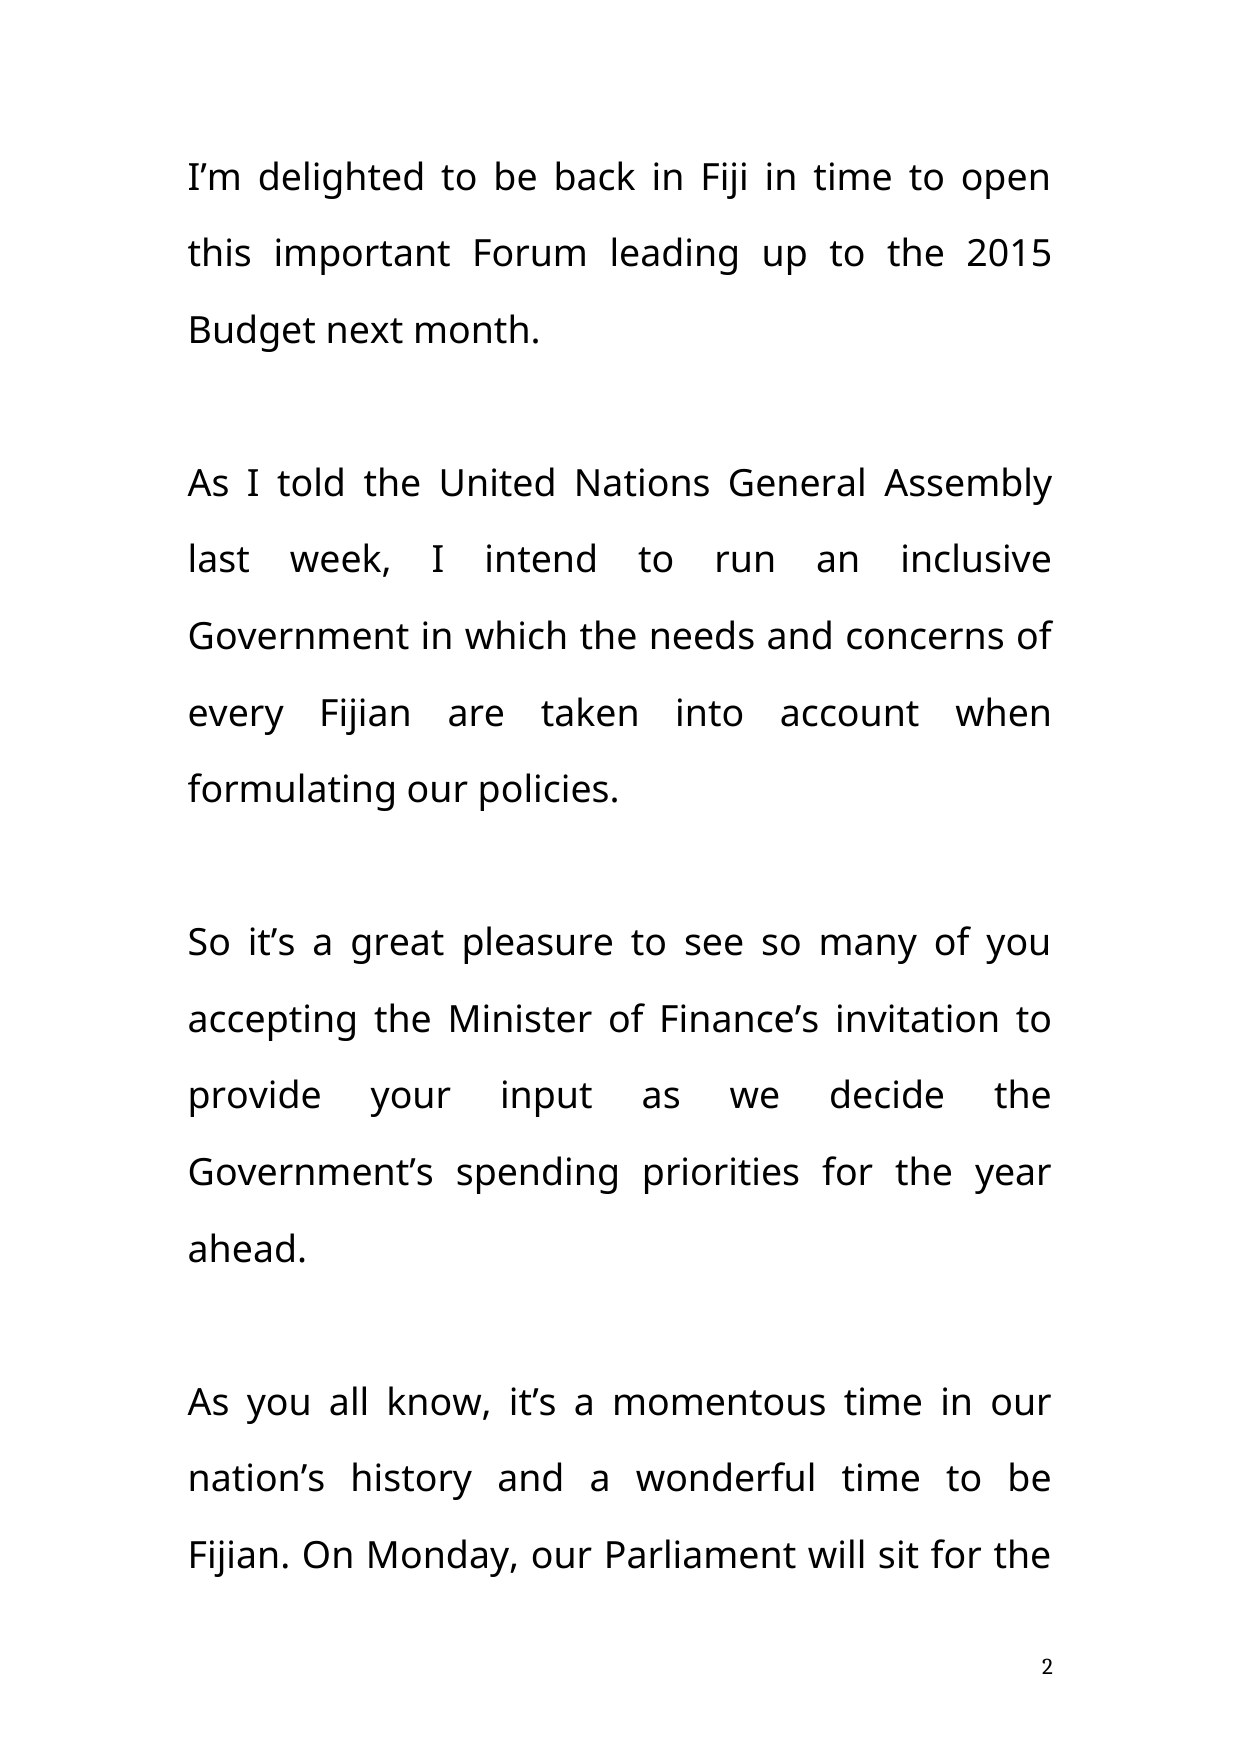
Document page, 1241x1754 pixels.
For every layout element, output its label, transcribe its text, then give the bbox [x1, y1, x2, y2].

text As I told the United Nations General Assembly last week, I intend to run an inclusive Government in which the needs and concerns of every Fijian are taken into account when formulating our policies. [187, 456, 1053, 813]
text So it’s a great pleasure to see so many of you accepting the Minister of Finance’s invitation to provide your input as we decide the Government’s spending priorities for the year ahead. [187, 916, 1053, 1273]
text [187, 1375, 1053, 1579]
text I’m delighted to be back in Fiji in time to open this important Forum leading up to the 2015 Budget next month. [187, 150, 1053, 354]
